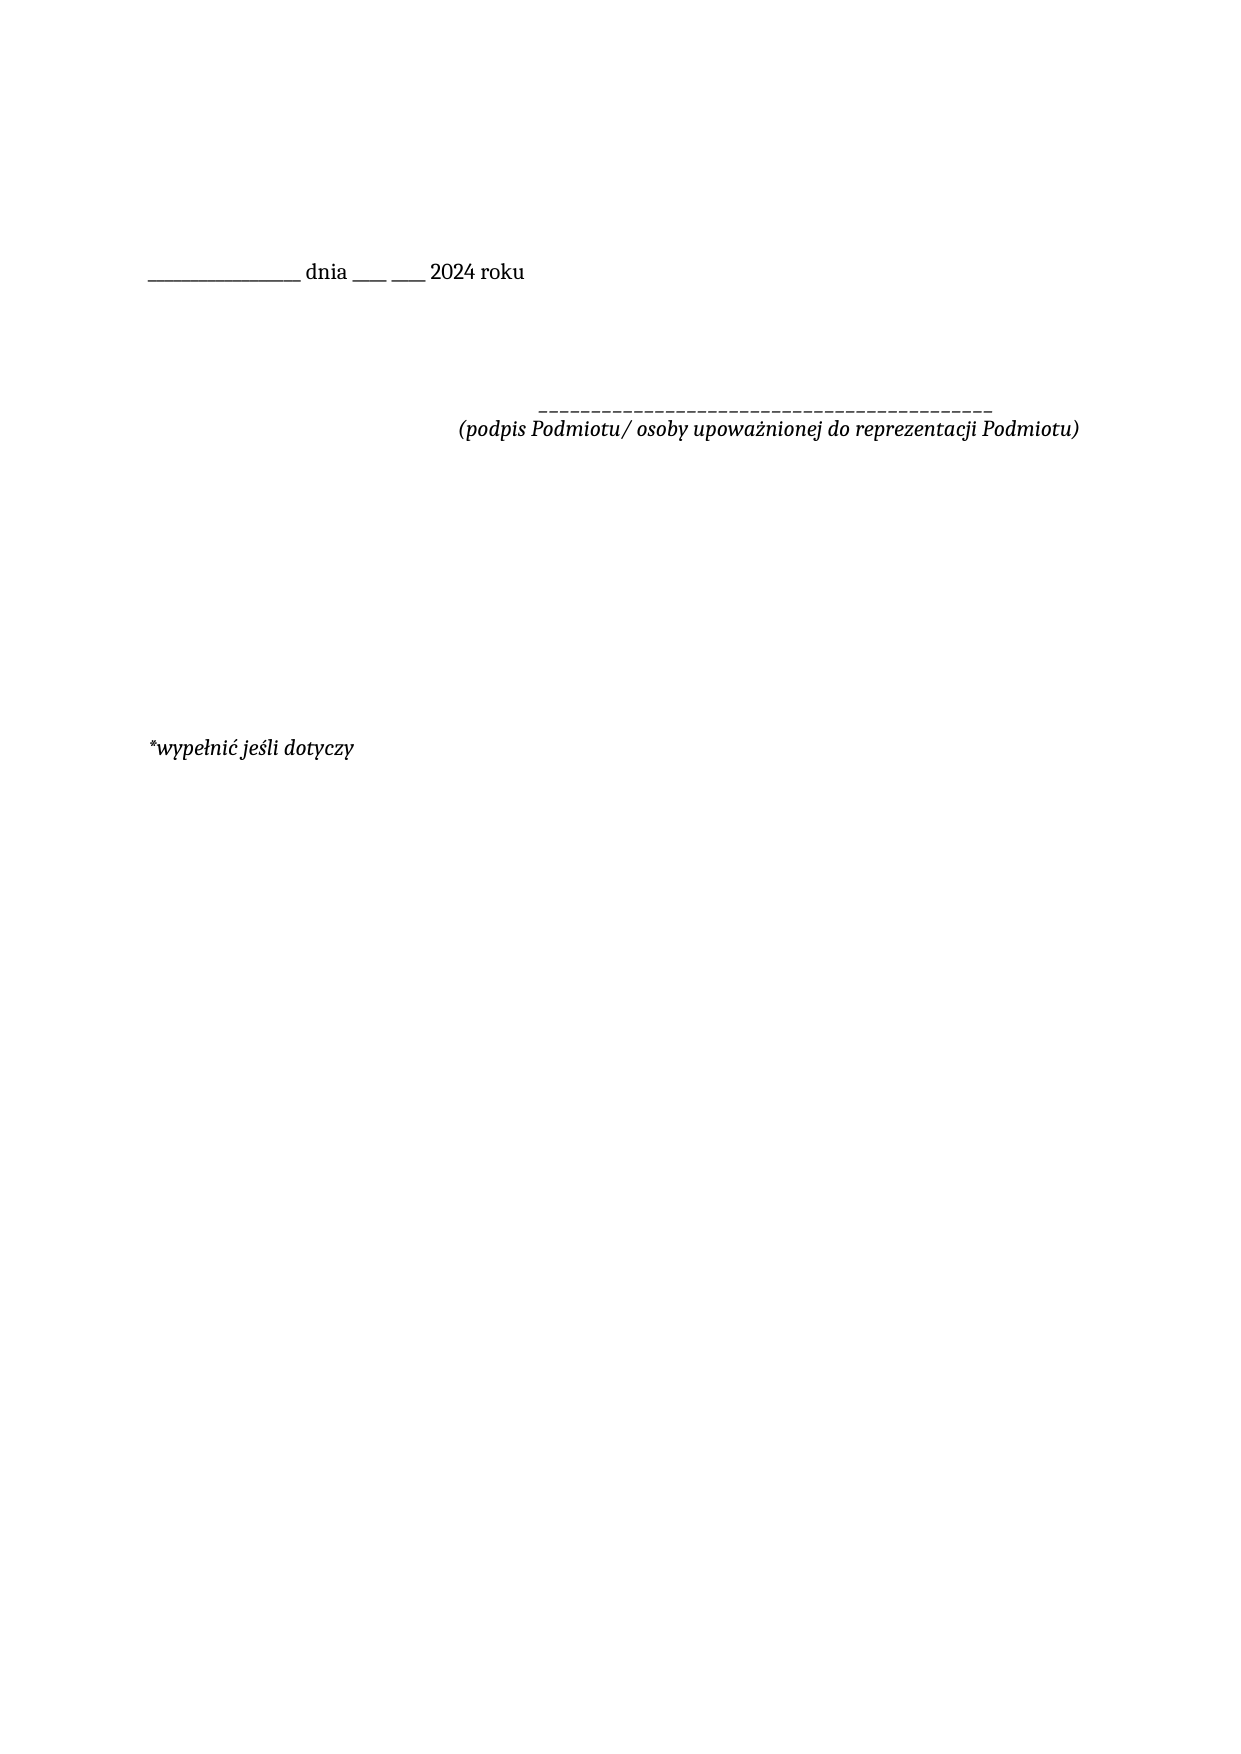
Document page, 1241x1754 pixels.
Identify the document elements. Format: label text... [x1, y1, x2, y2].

text (podpis Podmiotu/ osoby upoważnionej do reprezentacji Podmiotu) [443, 416, 1093, 442]
text *wypełnić jeśli dotyczy [148, 735, 1093, 761]
text ___________________________________________ [443, 389, 1093, 416]
text __________________ dnia ____ ____ 2024 roku [148, 259, 1128, 285]
